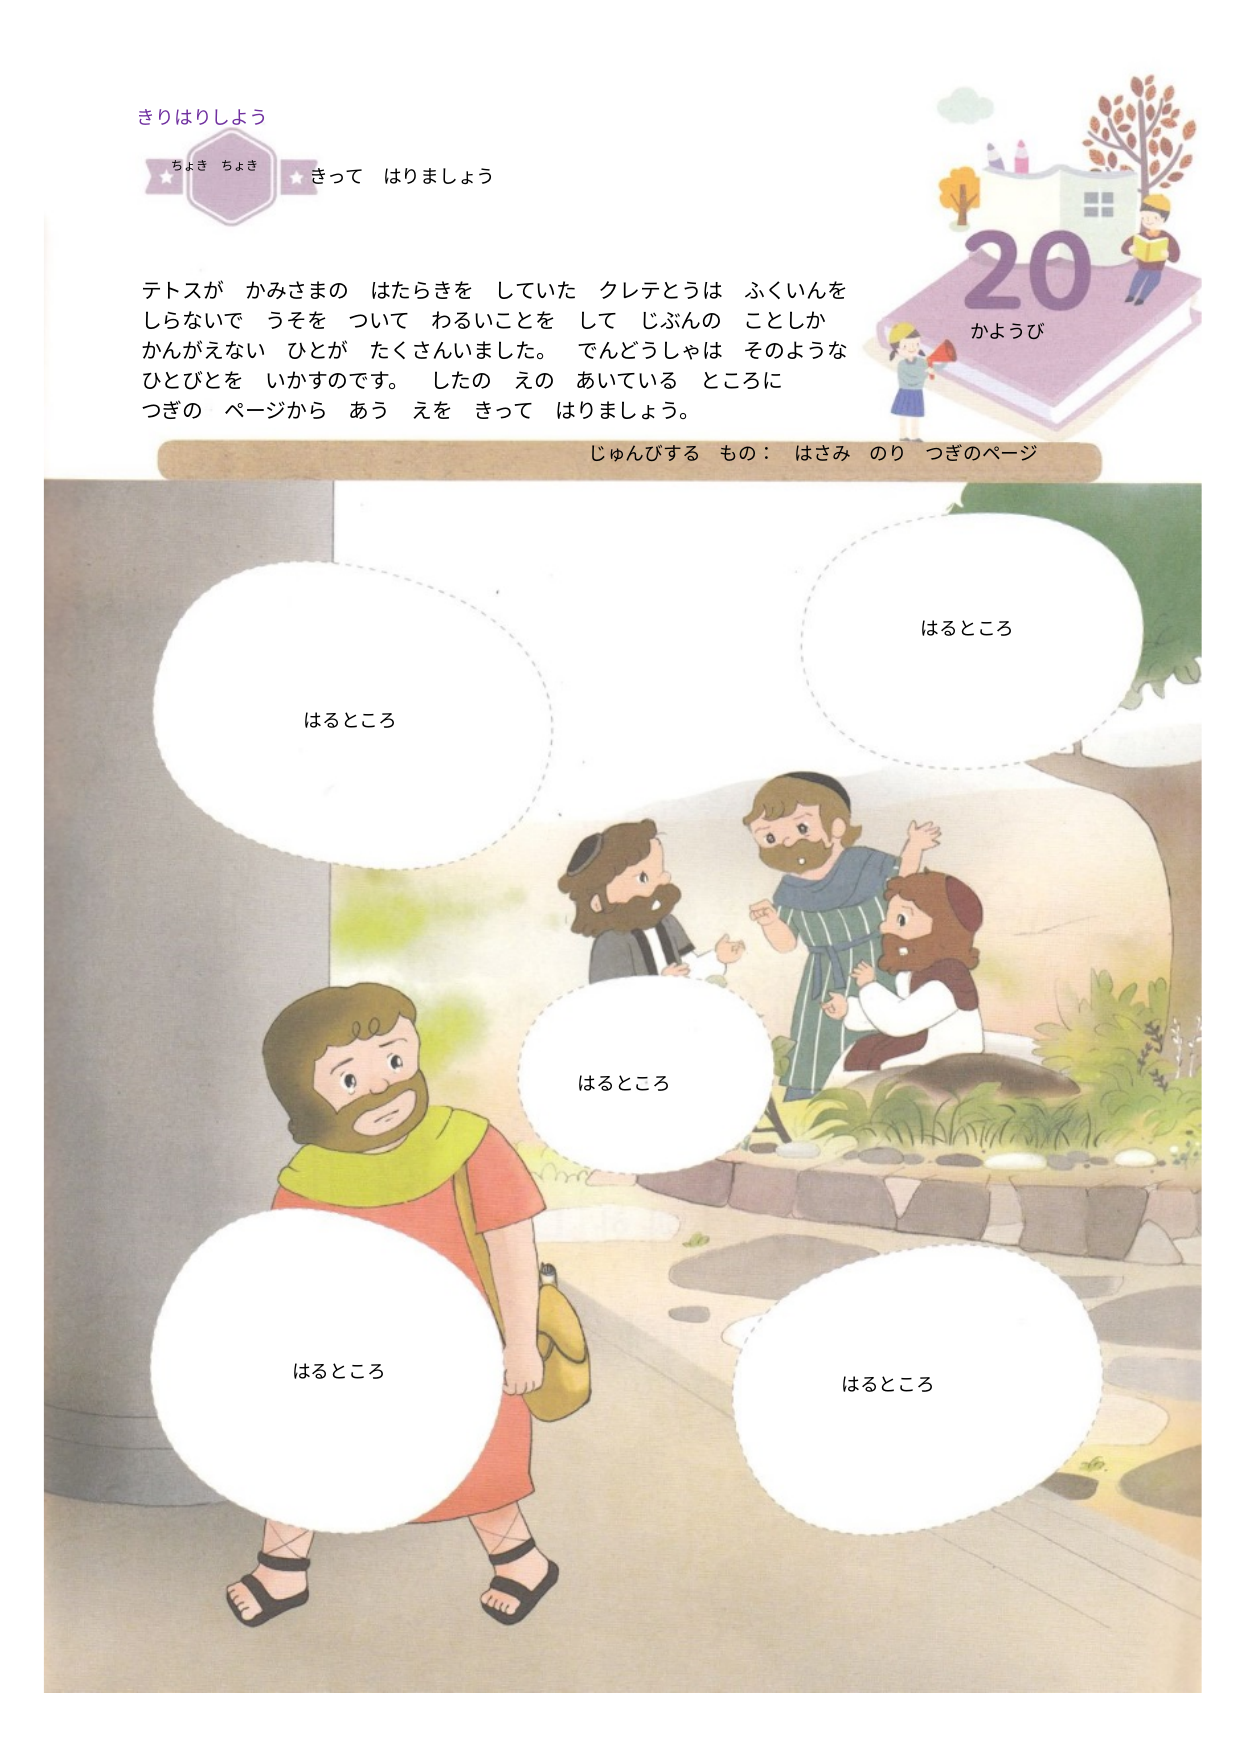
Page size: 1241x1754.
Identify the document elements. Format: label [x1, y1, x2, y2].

picture [43, 47, 1202, 1693]
